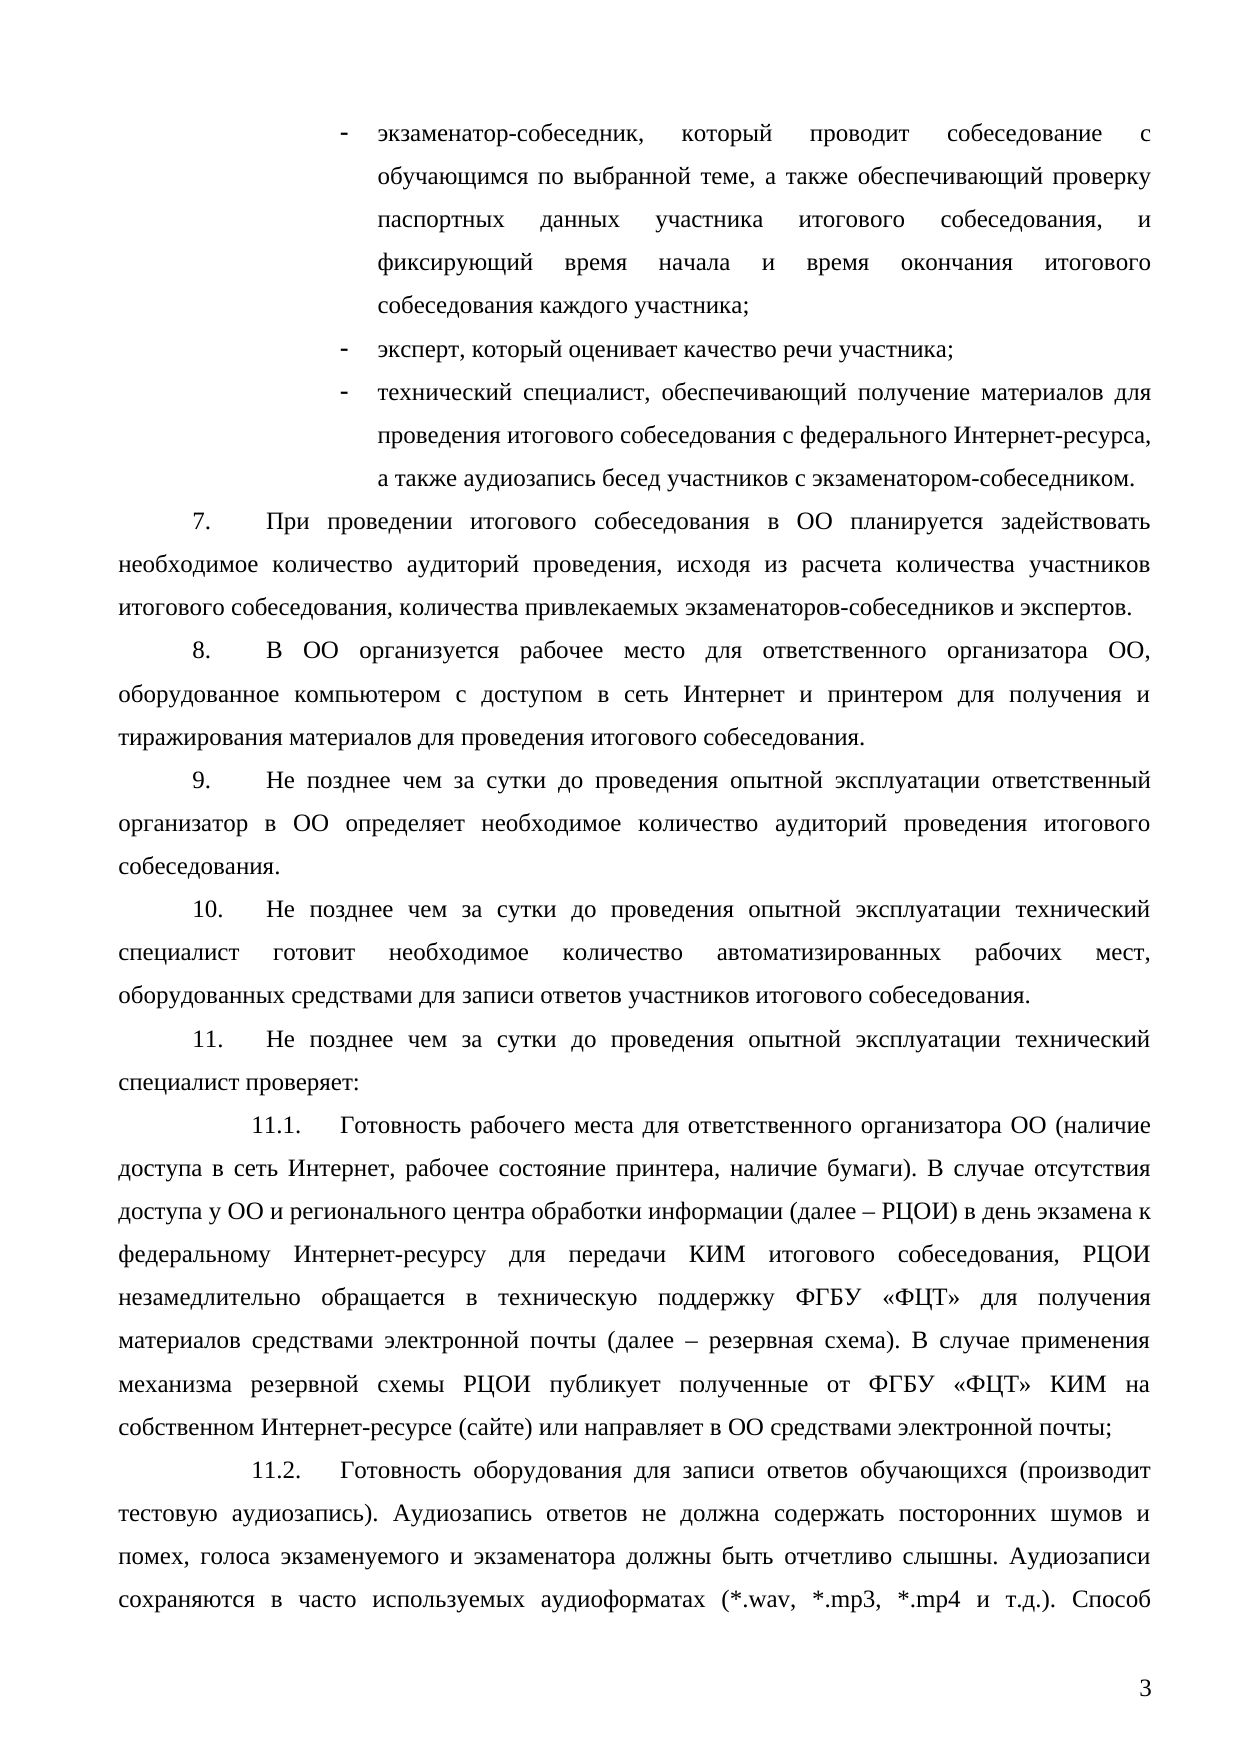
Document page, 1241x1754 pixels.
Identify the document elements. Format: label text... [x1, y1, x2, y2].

list В ОО организуется рабочее место для ответственного организатора ОО, оборудованное компьютером с доступом в сеть Интернет и принтером для получения и тиражирования материалов для проведения итогового собеседования. [118, 636, 1152, 751]
list Готовность рабочего места для ответственного организатора ОО (наличие доступа в сеть Интернет, рабочее состояние принтера, наличие бумаги). В случае отсутствия доступа у ОО и регионального центра обработки информации (далее – РЦОИ) в день экзамена к федеральному Интернет-ресурсу для передачи КИМ итогового собеседования, РЦОИ незамедлительно обращается в техническую поддержку ФГБУ «ФЦТ» для получения материалов средствами электронной почты (далее – резервная схема). В случае применения механизма резервной схемы РЦОИ публикует полученные от ФГБУ «ФЦТ» КИМ на собственном Интернет-ресурсе (сайте) или направляет в ОО средствами электронной почты; [118, 1110, 1152, 1441]
list При проведении итогового собеседования в ОО планируется задействовать необходимое количество аудиторий проведения, исходя из расчета количества участников итогового собеседования, количества привлекаемых экзаменаторов-собеседников и экспертов. [118, 506, 1152, 621]
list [118, 1455, 1152, 1613]
list Не позднее чем за сутки до проведения опытной эксплуатации технический специалист проверяет: [118, 1024, 1152, 1096]
list эксперт, который оценивает качество речи участника; [340, 334, 1152, 362]
list Не позднее чем за сутки до проведения опытной эксплуатации технический специалист готовит необходимое количество автоматизированных рабочих мест, оборудованных средствами для записи ответов участников итогового собеседования. [118, 894, 1152, 1009]
list технический специалист, обеспечивающий получение материалов для проведения итогового собеседования с федерального Интернет-ресурса, а также аудиозапись бесед участников с экзаменатором-собеседником. [340, 377, 1152, 492]
list Не позднее чем за сутки до проведения опытной эксплуатации ответственный организатор в ОО определяет необходимое количество аудиторий проведения итогового собеседования. [118, 765, 1152, 880]
list экзаменатор-собеседник, который проводит собеседование с обучающимся по выбранной теме, а также обеспечивающий проверку паспортных данных участника итогового собеседования, и фиксирующий время начала и время окончания итогового собеседования каждого участника; [340, 118, 1152, 319]
